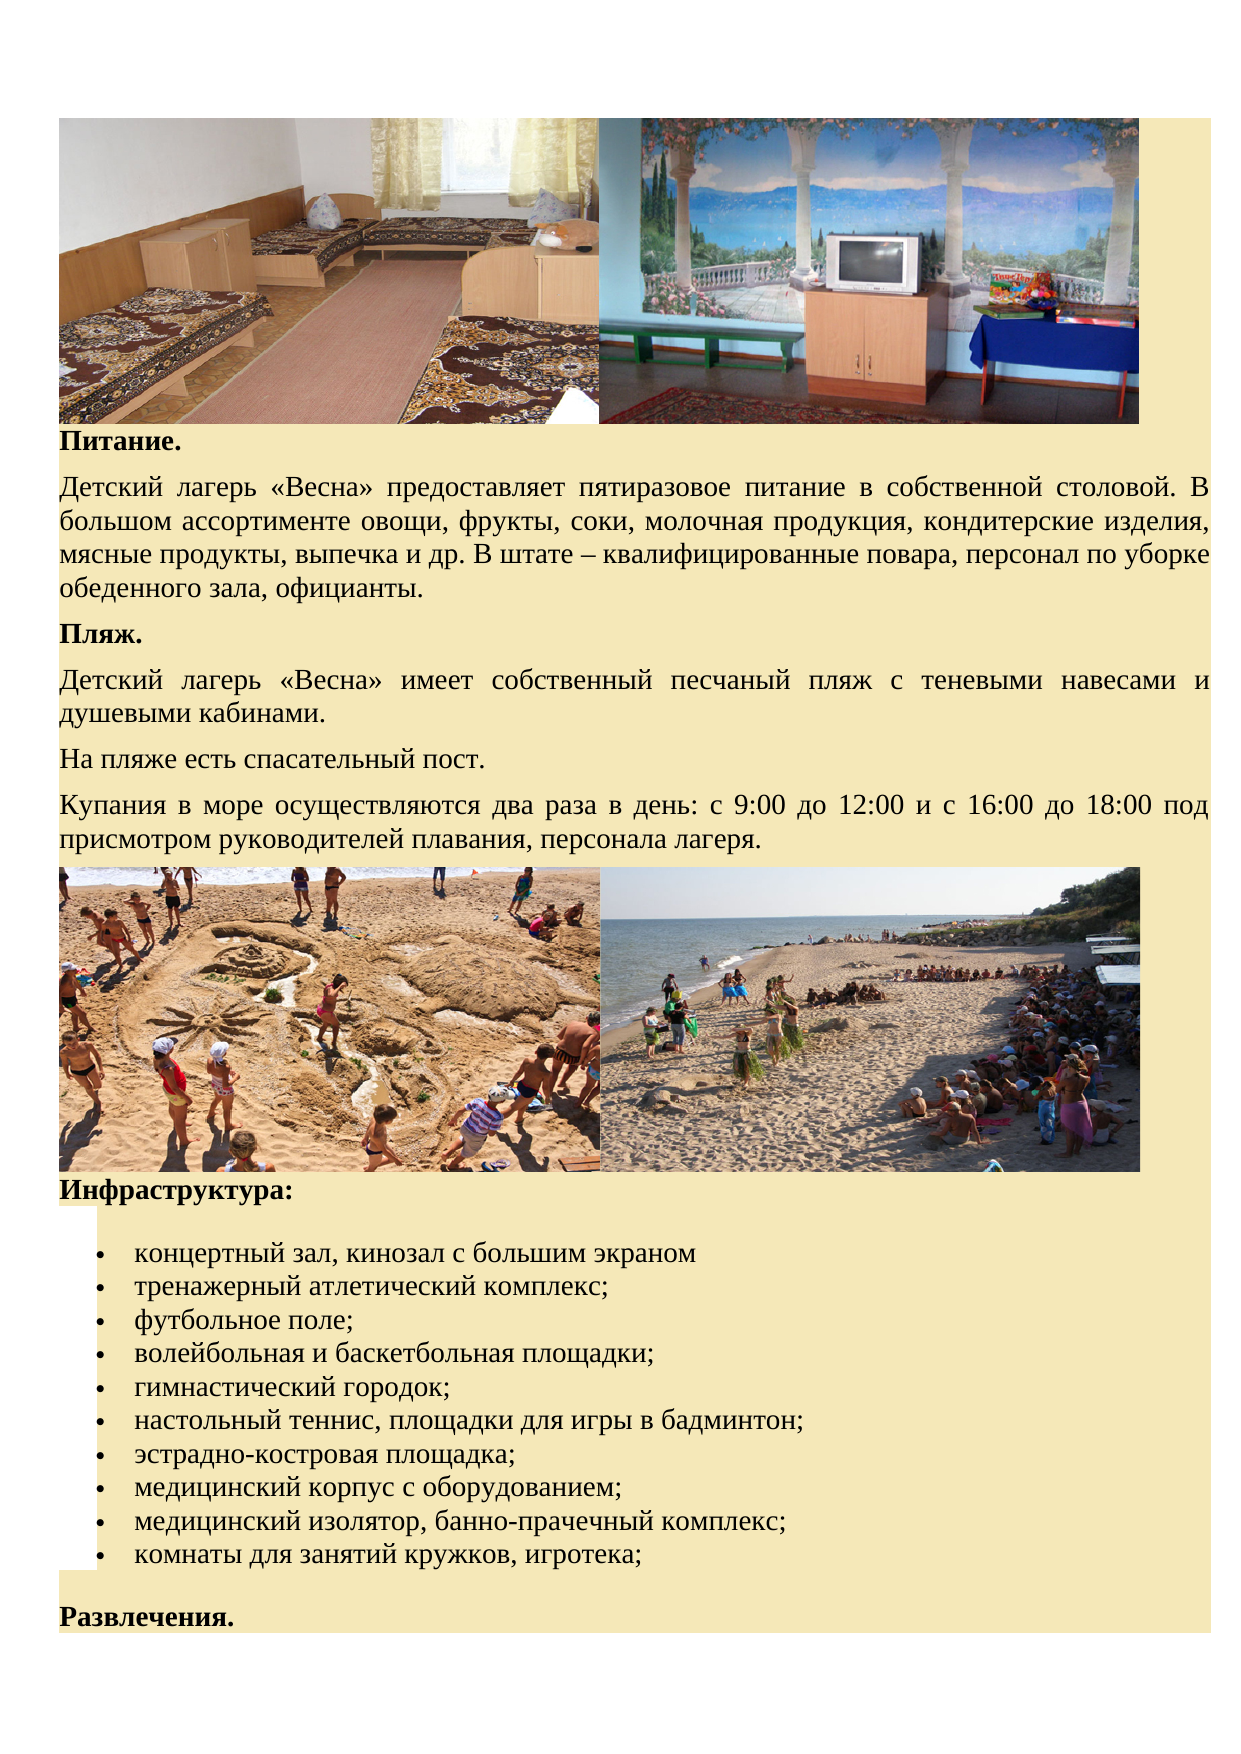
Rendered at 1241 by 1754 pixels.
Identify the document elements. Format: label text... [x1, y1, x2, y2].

text Пляж. [59, 616, 1211, 649]
list футбольное поле; [97, 1302, 1211, 1335]
text Питание. [59, 423, 1211, 457]
text Купания в море осуществляются два раза в день: с 9:00 до 12:00 и с 16:00 до 18:00 под присмотром руководителей плавания, персонала лагеря. [59, 787, 1211, 854]
list волейбольная и баскетбольная площадки; [97, 1335, 1211, 1369]
picture [59, 118, 1139, 424]
list настольный теннис, площадки для игры в бадминтон; [97, 1402, 1211, 1436]
list гимнастический городок; [97, 1369, 1211, 1402]
text Инфраструктура: [59, 1172, 1211, 1206]
text Детский лагерь «Весна» предоставляет пятиразовое питание в собственной столовой. В большом ассортименте овощи, фрукты, соки, молочная продукция, кондитерские изделия, мясные продукты, выпечка и др. В штате – квалифицированные повара, персонал по уборке обеденного зала, официанты. [59, 469, 1211, 603]
text Детский лагерь «Весна» имеет собственный песчаный пляж с теневыми навесами и душевыми кабинами. [59, 662, 1211, 729]
list медицинский корпус с оборудованием; [97, 1469, 1211, 1503]
text На пляже есть спасательный пост. [59, 741, 1211, 775]
picture [59, 867, 1141, 1172]
list комнаты для занятий кружков, игротека; [97, 1537, 1211, 1570]
list медицинский изолятор, банно-прачечный комплекс; [97, 1503, 1211, 1537]
text Развлечения. [59, 1599, 1211, 1633]
list тренажерный атлетический комплекс; [97, 1268, 1211, 1302]
list эстрадно-костровая площадка; [97, 1436, 1211, 1469]
list концертный зал, кинозал с большим экраном [97, 1235, 1211, 1268]
